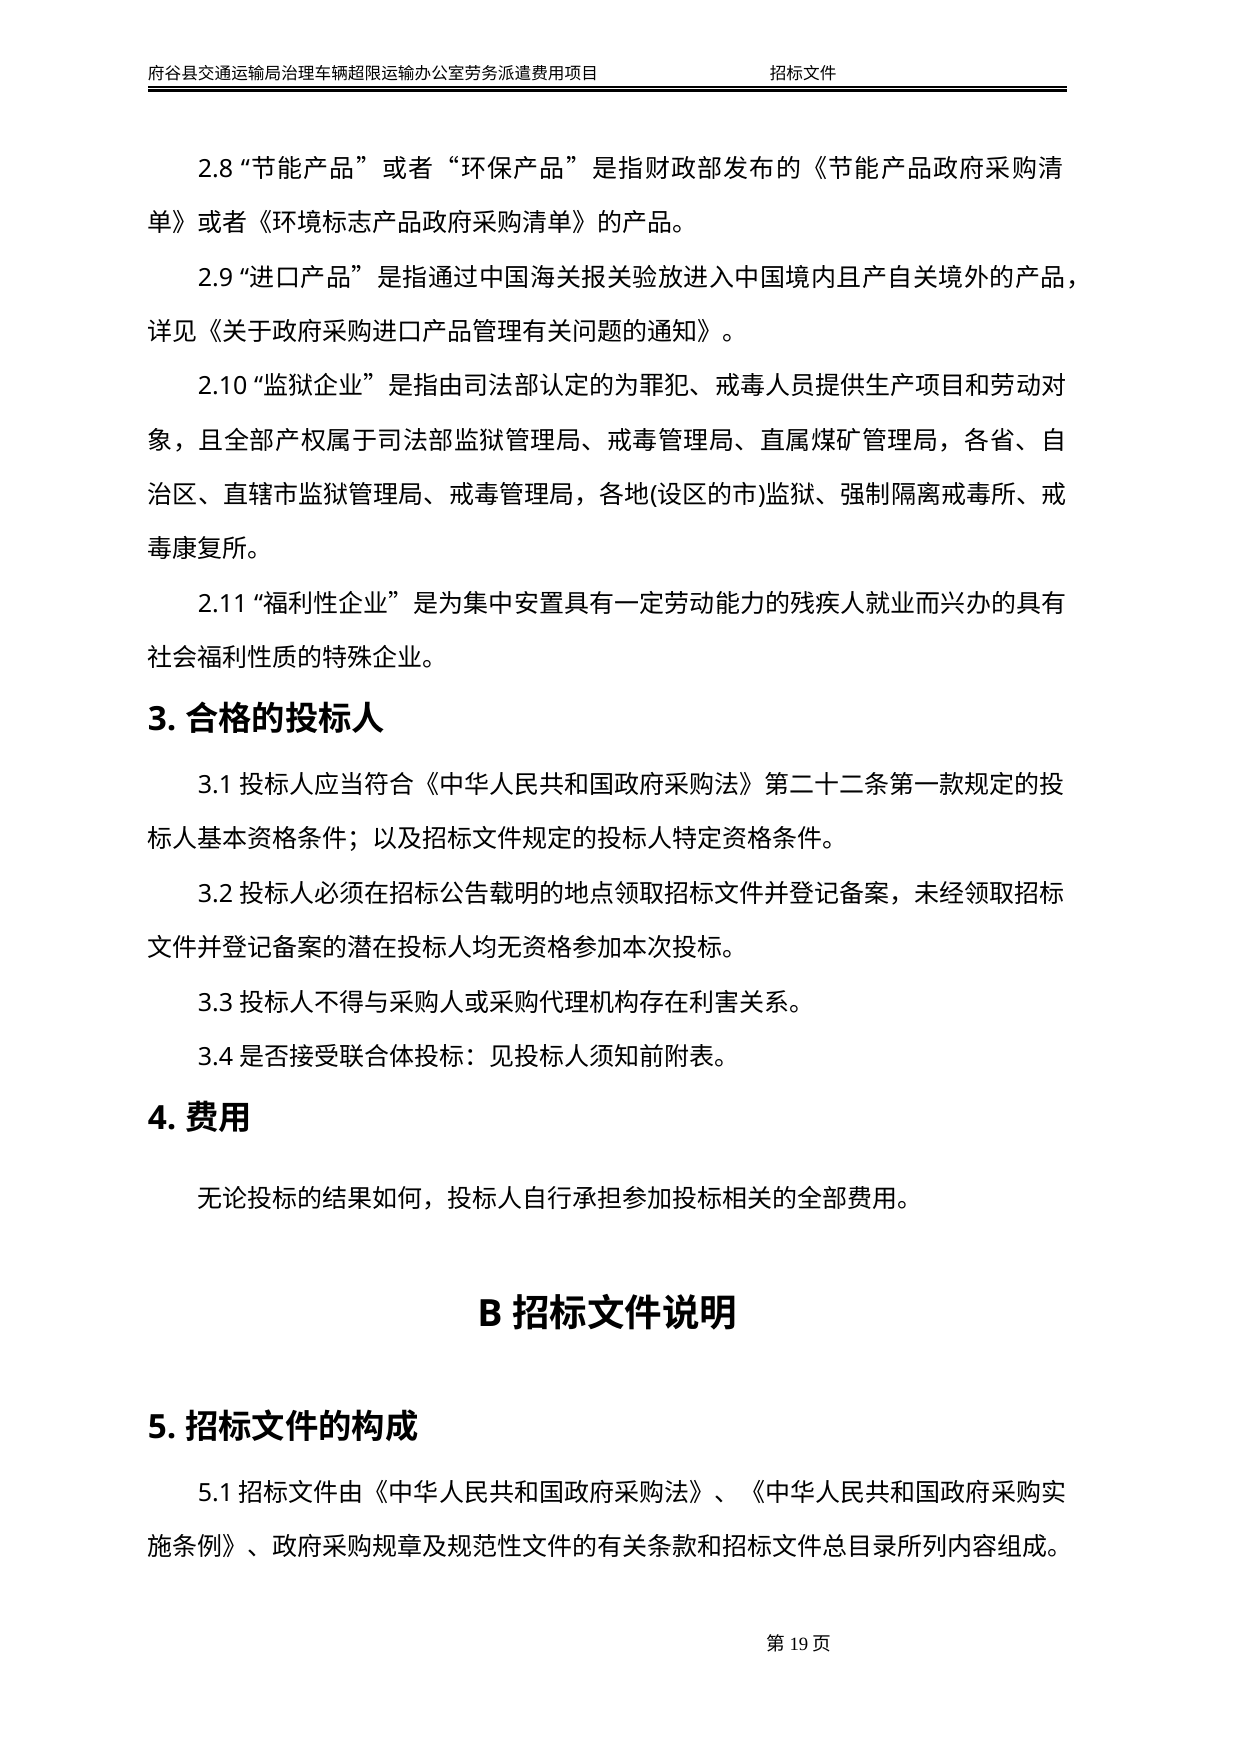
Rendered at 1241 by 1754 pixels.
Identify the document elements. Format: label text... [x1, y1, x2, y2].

text 3. 合格的投标人 [148, 692, 1067, 740]
text 5.1招标文件由《中华人民共和国政府采购法》、《中华人民共和国政府采购实施条例》、政府采购规章及规范性文件的有关条款和招标文件总目录所列内容组成。 [148, 1472, 1067, 1563]
text 2.11 “福利性企业”是为集中安置具有一定劳动能力的残疾人就业而兴办的具有社会福利性质的特殊企业。 [148, 583, 1067, 674]
text 2.9 “进口产品”是指通过中国海关报关验放进入中国境内且产自关境外的产品，详见《关于政府采购进口产品管理有关问题的通知》。 [148, 257, 1067, 348]
text 3.2 投标人必须在招标公告载明的地点领取招标文件并登记备案，未经领取招标文件并登记备案的潜在投标人均无资格参加本次投标。 [148, 873, 1067, 964]
text 2.10 “监狱企业”是指由司法部认定的为罪犯、戒毒人员提供生产项目和劳动对象，且全部产权属于司法部监狱管理局、戒毒管理局、直属煤矿管理局，各省、自治区、直辖市监狱管理局、戒毒管理局，各地(设区的市)监狱、强制隔离戒毒所、戒毒康复所。 [148, 366, 1067, 565]
text 无论投标的结果如何，投标人自行承担参加投标相关的全部费用。 [148, 1163, 1067, 1230]
text 4. 费用 [148, 1091, 1067, 1139]
text 5. 招标文件的构成 [148, 1399, 1067, 1448]
text 2.8 “节能产品”或者“环保产品”是指财政部发布的《节能产品政府采购清单》或者《环境标志产品政府采购清单》的产品。 [148, 148, 1067, 239]
text 3.3 投标人不得与采购人或采购代理机构存在利害关系。 [148, 982, 1067, 1018]
text 3.4 是否接受联合体投标：见投标人须知前附表。 [148, 1036, 1067, 1073]
subtitle B 招标文件说明 [148, 1277, 1067, 1343]
text 3.1 投标人应当符合《中华人民共和国政府采购法》第二十二条第一款规定的投标人基本资格条件；以及招标文件规定的投标人特定资格条件。 [148, 764, 1067, 855]
